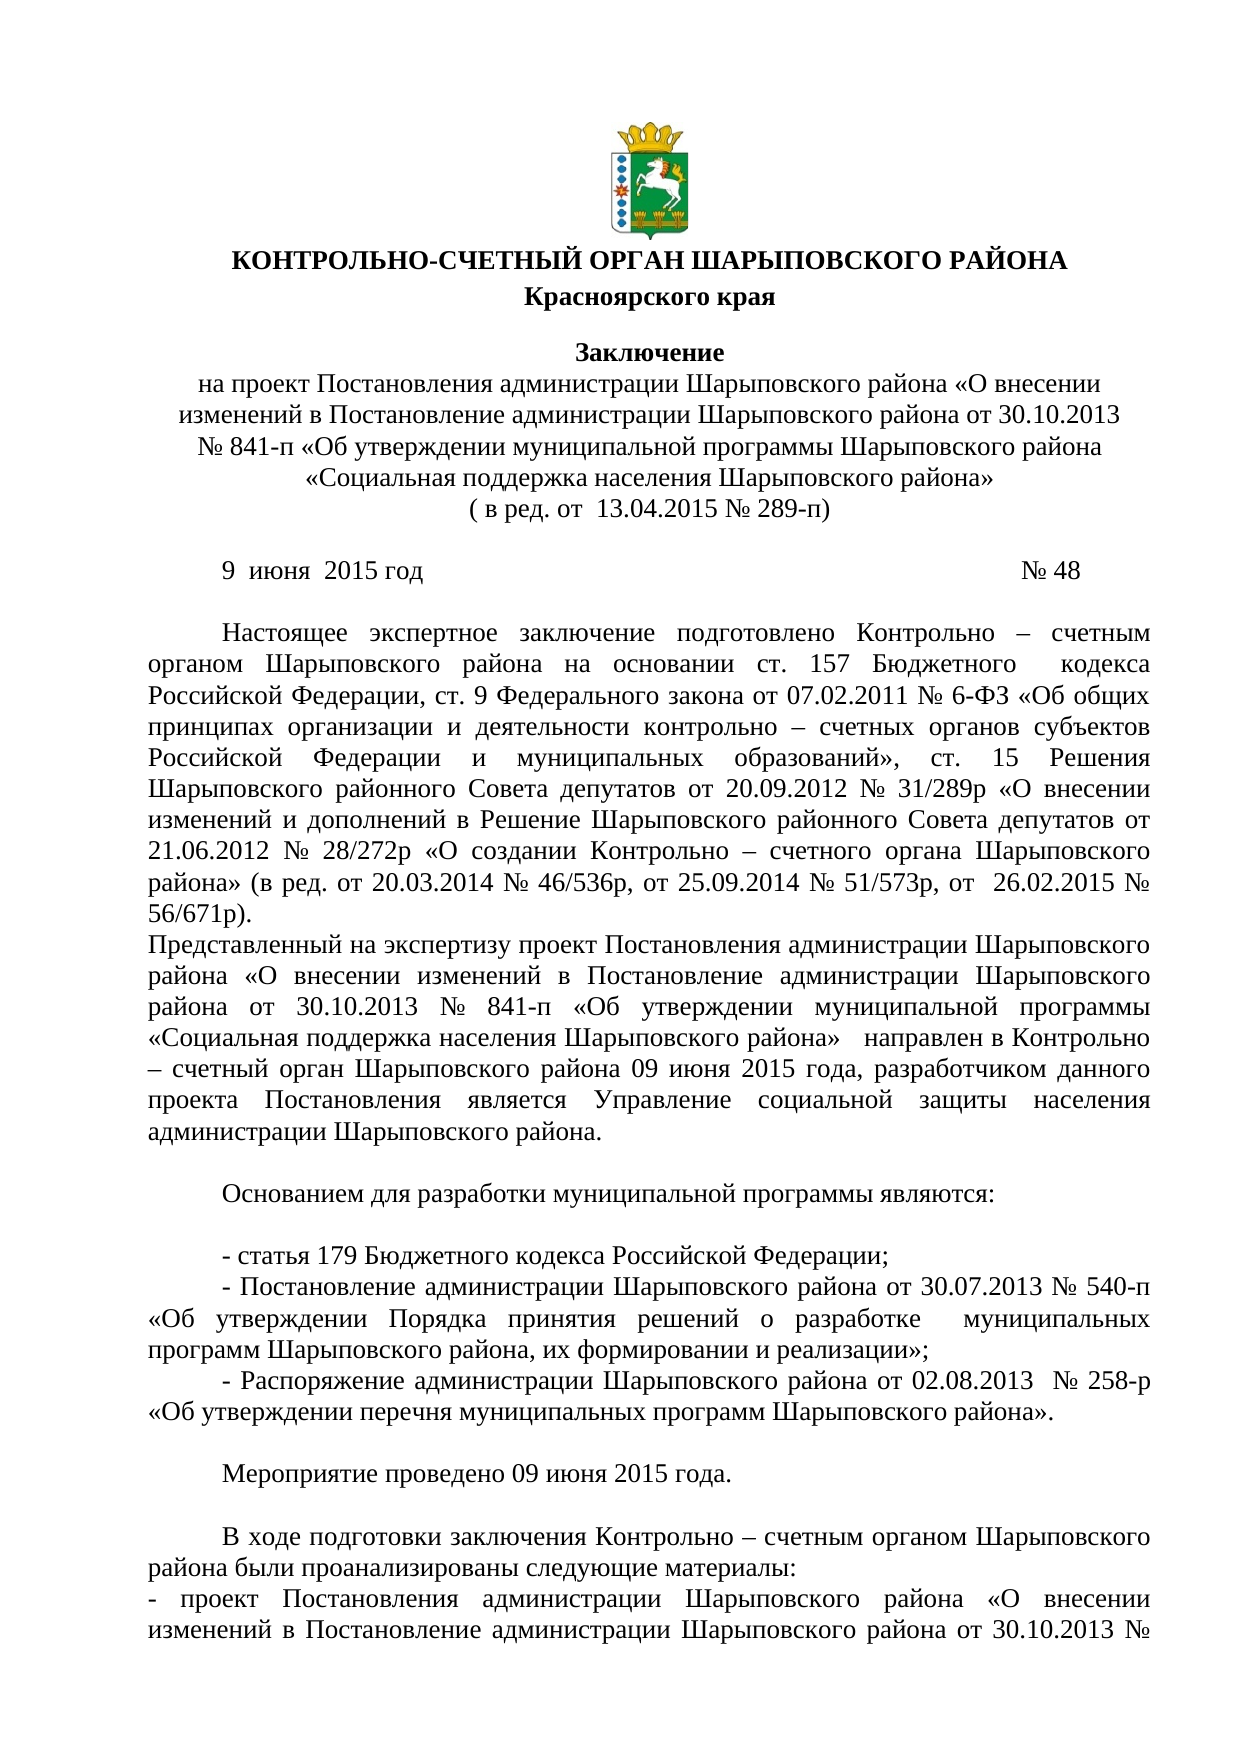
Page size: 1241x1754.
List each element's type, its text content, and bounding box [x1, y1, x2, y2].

text Основанием для разработки муниципальной программы являются: [148, 1177, 1152, 1208]
text КОНТРОЛЬНО-СЧЕТНЫЙ ОРГАН ШАРЫПОВСКОГО РАЙОНА [148, 244, 1152, 275]
picture [611, 122, 689, 240]
text Заключение [148, 336, 1152, 367]
text В ходе подготовки заключения Контрольно – счетным органом Шарыповского района были проанализированы следующие материалы: [148, 1520, 1152, 1582]
text - Распоряжение администрации Шарыповского района от 02.08.2013 № 258-р «Об утверждении перечня муниципальных программ Шарыповского района». [148, 1364, 1152, 1426]
text Красноярского края [148, 279, 1152, 311]
text 9 июня 2015 год № 48 [148, 554, 1152, 585]
text на проект Постановления администрации Шарыповского района «О внесении изменений в Постановление администрации Шарыповского района от 30.10.2013 № 841-п «Об утверждении муниципальной программы Шарыповского района «Социальная поддержка населения Шарыповского района» ( в ред. от 13.04.2015 № 289-п) [148, 367, 1152, 523]
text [148, 1582, 1152, 1644]
text Настоящее экспертное заключение подготовлено Контрольно – счетным органом Шарыповского района на основании ст. 157 Бюджетного кодекса Российской Федерации, ст. 9 Федерального закона от 07.02.2011 № 6-ФЗ «Об общих принципах организации и деятельности контрольно – счетных органов субъектов Российской Федерации и муниципальных образований», ст. 15 Решения Шарыповского районного Совета депутатов от 20.09.2012 № 31/289р «О внесении изменений и дополнений в Решение Шарыповского районного Совета депутатов от 21.06.2012 № 28/272р «О создании Контрольно – счетного органа Шарыповского района» (в ред. от 20.03.2014 № 46/536р, от 25.09.2014 № 51/573р, от 26.02.2015 № 56/671р). [148, 616, 1152, 928]
text - Постановление администрации Шарыповского района от 30.07.2013 № 540-п «Об утверждении Порядка принятия решений о разработке муниципальных программ Шарыповского района, их формировании и реализации»; [148, 1271, 1152, 1364]
text Представленный на экспертизу проект Постановления администрации Шарыповского района «О внесении изменений в Постановление администрации Шарыповского района от 30.10.2013 № 841-п «Об утверждении муниципальной программы «Социальная поддержка населения Шарыповского района» направлен в Контрольно – счетный орган Шарыповского района 09 июня 2015 года, разработчиком данного проекта Постановления является Управление социальной защиты населения администрации Шарыповского района. [148, 928, 1152, 1146]
text Мероприятие проведено 09 июня 2015 года. [148, 1457, 1152, 1488]
text - статья 179 Бюджетного кодекса Российской Федерации; [148, 1239, 1152, 1271]
